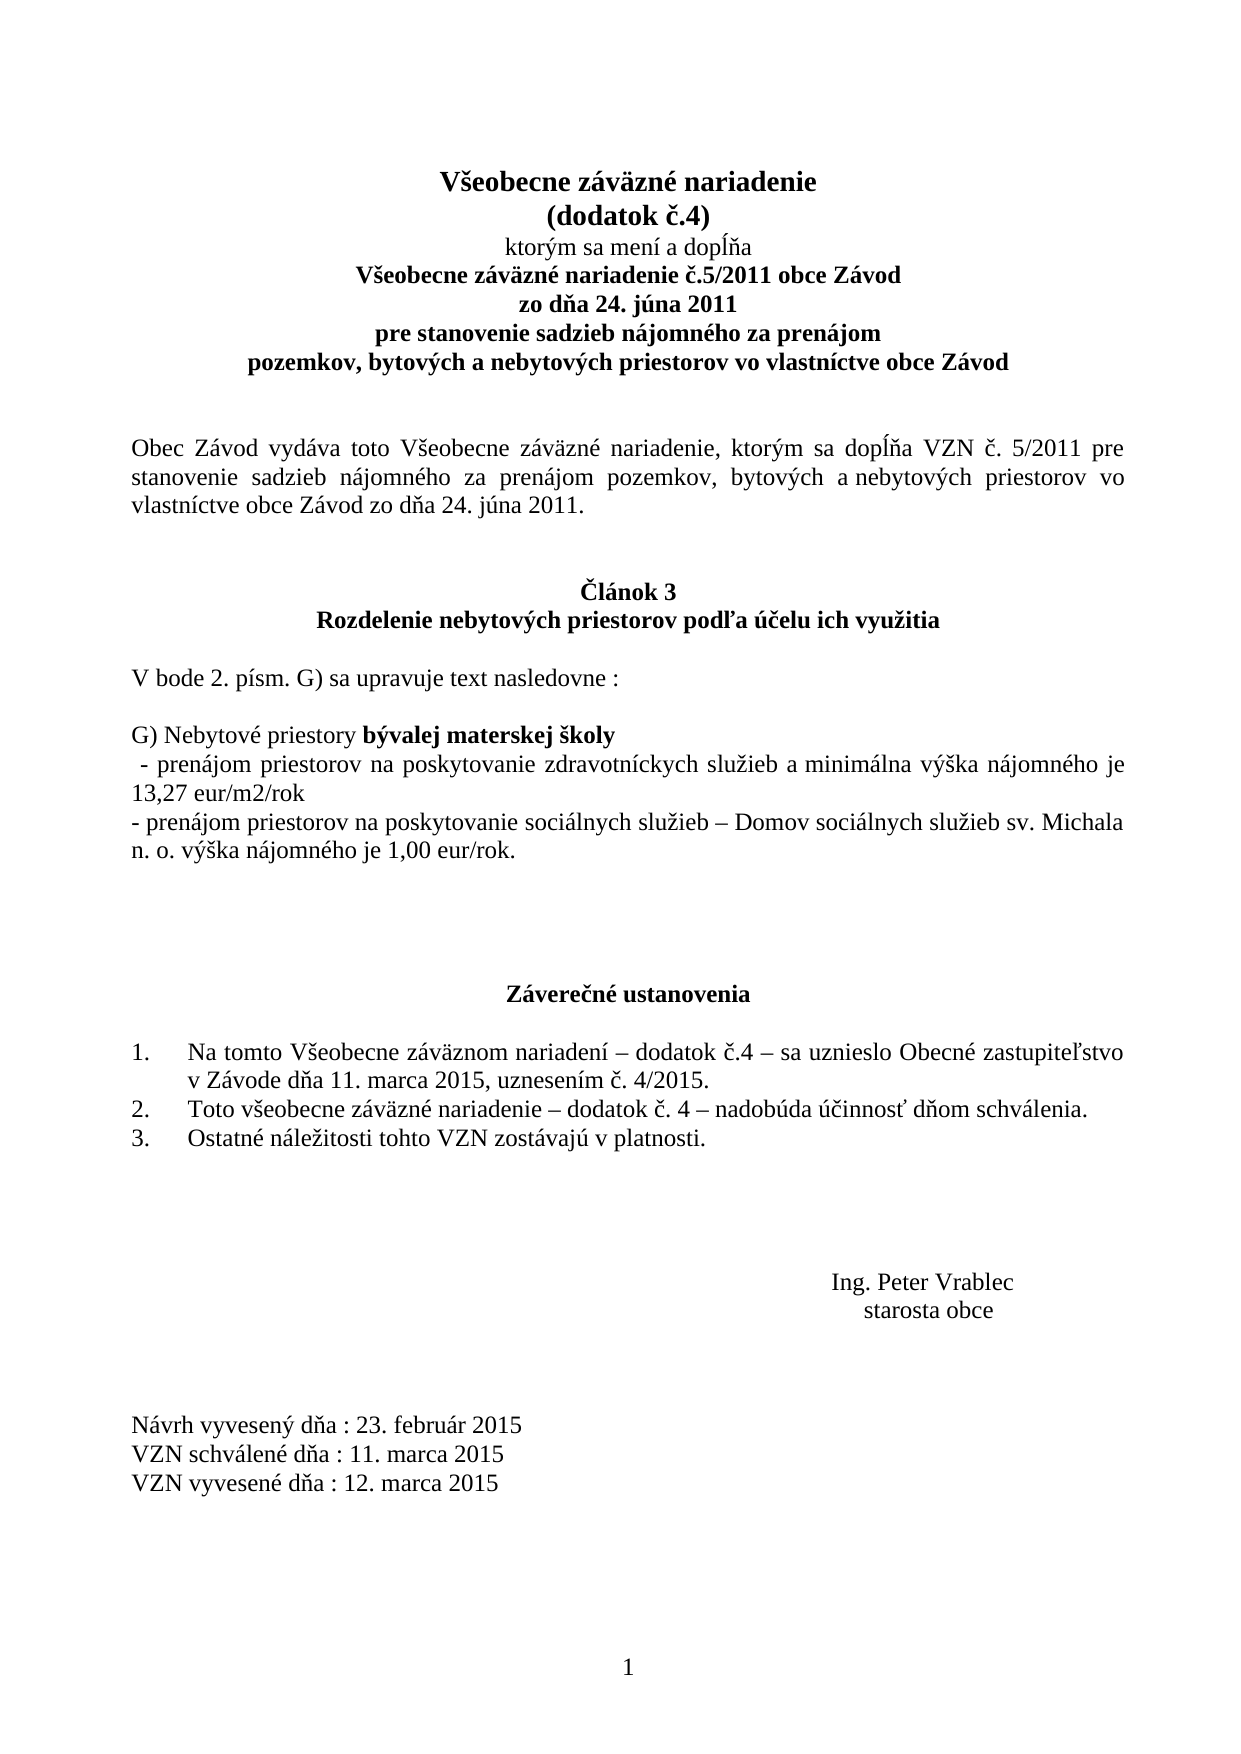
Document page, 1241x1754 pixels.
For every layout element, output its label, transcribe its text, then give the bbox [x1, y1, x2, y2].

list Toto všeobecne záväzné nariadenie – dodatok č. 4 – nadobúda účinnosť dňom schválenia. [131, 1094, 1125, 1123]
text pozemkov, bytových a nebytových priestorov vo vlastníctve obce Závod [131, 347, 1125, 375]
text starosta obce [131, 1295, 1125, 1324]
text Obec Závod vydáva toto Všeobecne záväzné nariadenie, ktorým sa dopĺňa VZN č. 5/2011 pre stanovenie sadzieb nájomného za prenájom pozemkov, bytových a nebytových priestorov vo vlastníctve obce Závod zo dňa 24. júna 2011. [131, 433, 1125, 519]
text Rozdelenie nebytových priestorov podľa účelu ich využitia [131, 605, 1125, 634]
text Návrh vyvesený dňa : 23. február 2015 [131, 1410, 1125, 1439]
text Článok 3 [131, 577, 1125, 605]
text Záverečné ustanovenia [131, 979, 1125, 1008]
text Ing. Peter Vrablec [131, 1267, 1125, 1295]
text - prenájom priestorov na poskytovanie sociálnych služieb – Domov sociálnych služieb sv. Michala n. o. výška nájomného je 1,00 eur/rok. [131, 807, 1125, 864]
text pre stanovenie sadzieb nájomného za prenájom [131, 318, 1125, 347]
text zo dňa 24. júna 2011 [131, 289, 1125, 318]
text Všeobecne záväzné nariadenie [131, 164, 1125, 198]
list Ostatné náležitosti tohto VZN zostávajú v platnosti. [131, 1123, 1125, 1152]
list Na tomto Všeobecne záväznom nariadení – dodatok č.4 – sa uznieslo Obecné zastupiteľstvo v Závode dňa 11. marca 2015, uznesením č. 4/2015. [131, 1037, 1125, 1094]
text (dodatok č.4) [131, 198, 1125, 232]
text - prenájom priestorov na poskytovanie zdravotníckych služieb a minimálna výška nájomného je 13,27 eur/m2/rok [131, 749, 1125, 807]
text ktorým sa mení a dopĺňa [131, 232, 1125, 260]
text VZN schválené dňa : 11. marca 2015 [131, 1439, 1125, 1468]
text G) Nebytové priestory bývalej materskej školy [131, 720, 1125, 749]
text V bode 2. písm. G) sa upravuje text nasledovne : [131, 663, 1125, 692]
text Všeobecne záväzné nariadenie č.5/2011 obce Závod [131, 260, 1125, 289]
text VZN vyvesené dňa : 12. marca 2015 [131, 1468, 1125, 1497]
